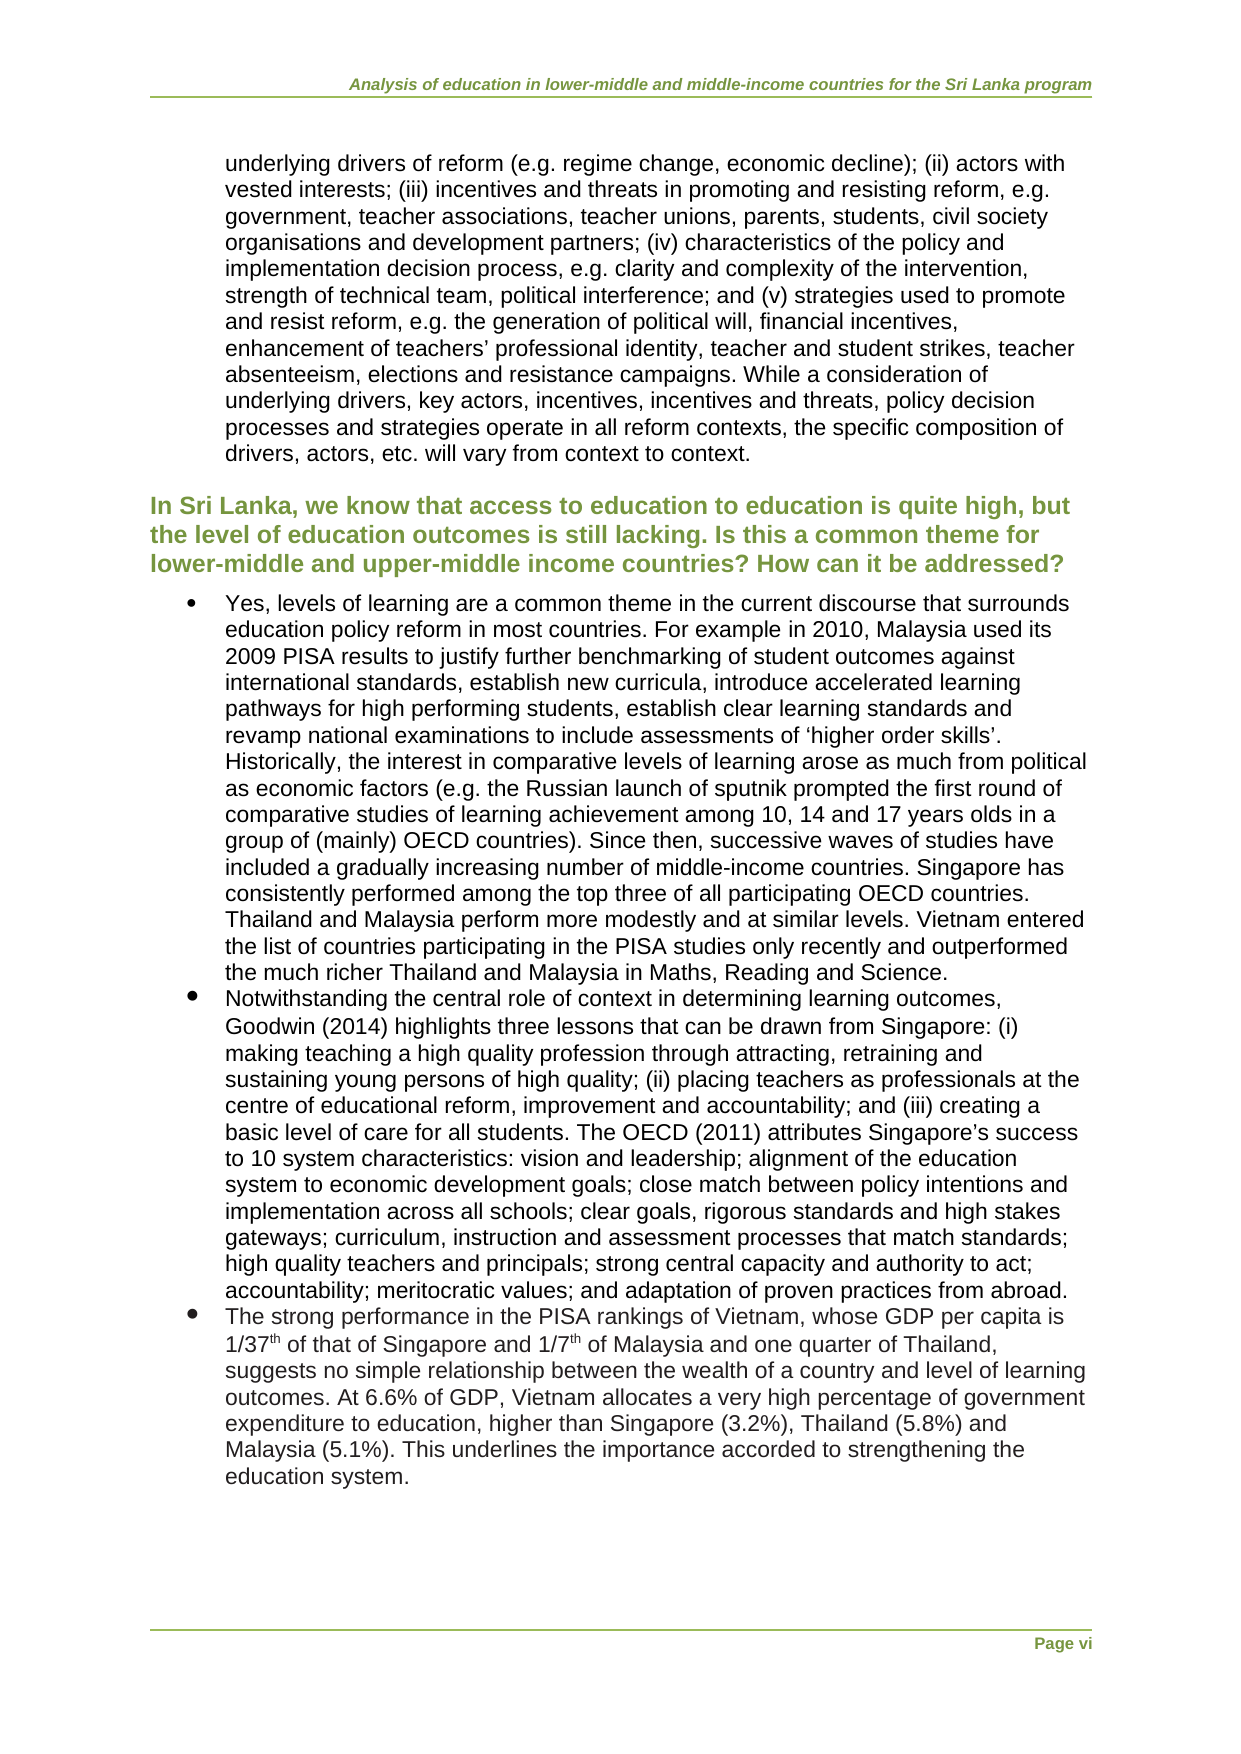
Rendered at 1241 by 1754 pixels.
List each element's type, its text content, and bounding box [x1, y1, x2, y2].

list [187, 150, 1092, 466]
list Notwithstanding the central role of context in determining learning outcomes, Goodwin (2014) highlights three lessons that can be drawn from Singapore: (i) making teaching a high quality profession through attracting, retraining and sustaining young persons of high quality; (ii) placing teachers as professionals at the centre of educational reform, improvement and accountability; and (iii) creating a basic level of care for all students. The OECD (2011) attributes Singapore’s success to 10 system characteristics: vision and leadership; alignment of the education system to economic development goals; close match between policy intentions and implementation across all schools; clear goals, rigorous standards and high stakes gateways; curriculum, instruction and assessment processes that match standards; high quality teachers and principals; strong central capacity and authority to act; accountability; meritocratic values; and adaptation of proven practices from abroad. [187, 985, 1092, 1303]
subtitle In Sri Lanka, we know that access to education to education is quite high, but the level of education outcomes is still lacking. Is this a common theme for lower-middle and upper-middle income countries? How can it be addressed? [150, 491, 1092, 577]
list Yes, levels of learning are a common theme in the current discourse that surrounds education policy reform in most countries. For example in 2010, Malaysia used its 2009 PISA results to justify further benchmarking of student outcomes against international standards, establish new curricula, introduce accelerated learning pathways for high performing students, establish clear learning standards and revamp national examinations to include assessments of ‘higher order skills’. Historically, the interest in comparative levels of learning arose as much from political as economic factors (e.g. the Russian launch of sputnik prompted the first round of comparative studies of learning achievement among 10, 14 and 17 years olds in a group of (mainly) OECD countries). Since then, successive waves of studies have included a gradually increasing number of middle-income countries. Singapore has consistently performed among the top three of all participating OECD countries. Thailand and Malaysia perform more modestly and at similar levels. Vietnam entered the list of countries participating in the PISA studies only recently and outperformed the much richer Thailand and Malaysia in Maths, Reading and Science. [187, 590, 1092, 985]
list The strong performance in the PISA rankings of Vietnam, whose GDP per capita is 1/37th of that of Singapore and 1/7th of Malaysia and one quarter of Thailand, suggests no simple relationship between the wealth of a country and level of learning outcomes. At 6.6% of GDP, Vietnam allocates a very high percentage of government expenditure to education, higher than Singapore (3.2%), Thailand (5.8%) and Malaysia (5.1%). This underlines the importance accorded to strengthening the education system. [187, 1303, 1092, 1489]
